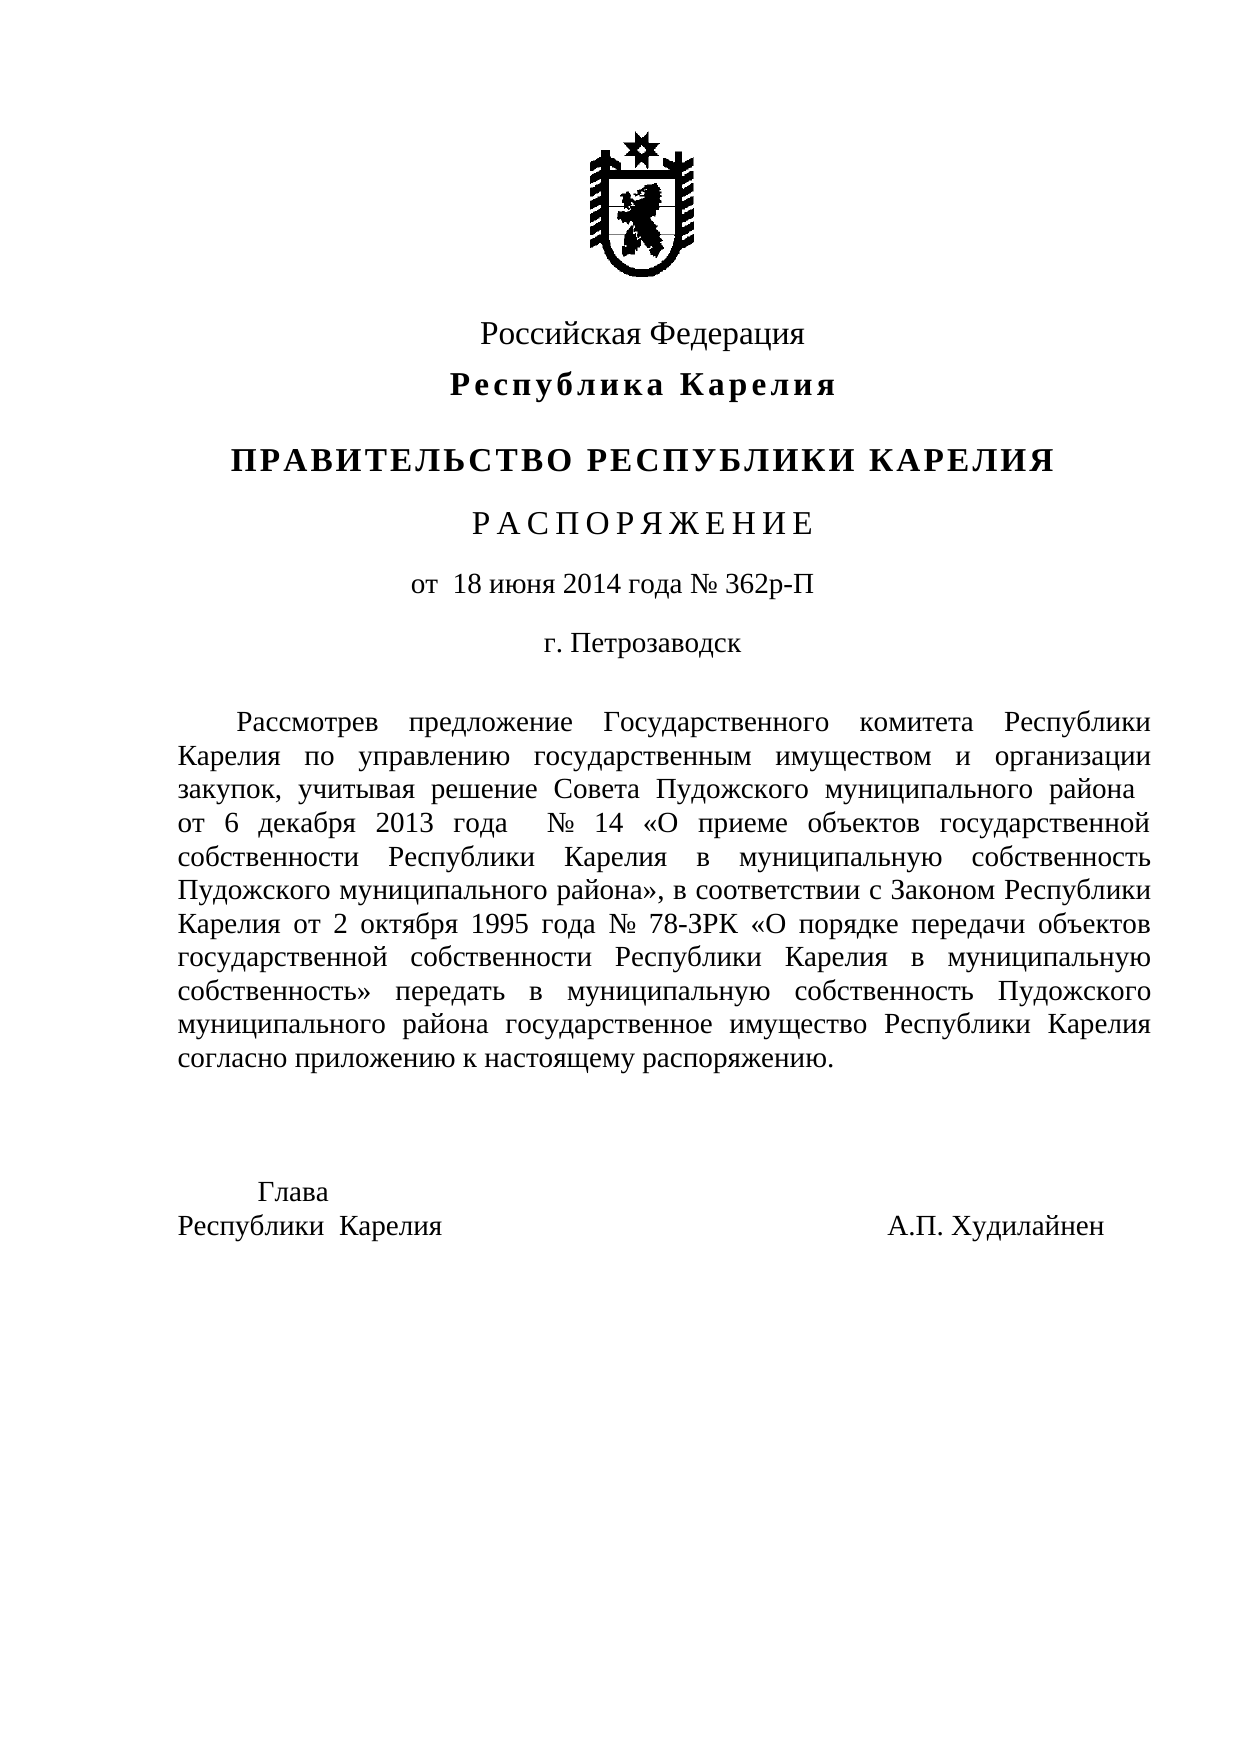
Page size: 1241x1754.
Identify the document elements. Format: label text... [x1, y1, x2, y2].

text от 18 июня 2014 года № 362р-П [177, 566, 1107, 600]
subtitle ПРАВИТЕЛЬСТВО РЕСПУБЛИКИ КАРЕЛИЯ [177, 440, 1107, 478]
text Рассмотрев предложение Государственного комитета Республики Карелия по управлению государственным имуществом и организации закупок, учитывая решение Совета Пудожского муниципального района от 6 декабря 2013 года № 14 «О приеме объектов государственной собственности Республики Карелия в муниципальную собственность Пудожского муниципального района», в соответствии с Законом Республики Карелия от 2 октября 1995 года № 78-ЗРК «О порядке передачи объектов государственной собственности Республики Карелия в муниципальную собственность» передать в муниципальную собственность Пудожского муниципального района государственное имущество Республики Карелия согласно приложению к настоящему распоряжению. [177, 704, 1152, 1073]
text г. Петрозаводск [177, 625, 1107, 658]
text Глава [177, 1174, 1107, 1208]
subtitle Республика Карелия [177, 364, 1107, 402]
subtitle Российская Федерация [177, 313, 1107, 351]
subtitle РАСПОРЯЖЕНИЕ [177, 503, 1107, 541]
picture [571, 118, 713, 301]
text Республики Карелия А.П. Худилайнен [177, 1208, 1107, 1241]
